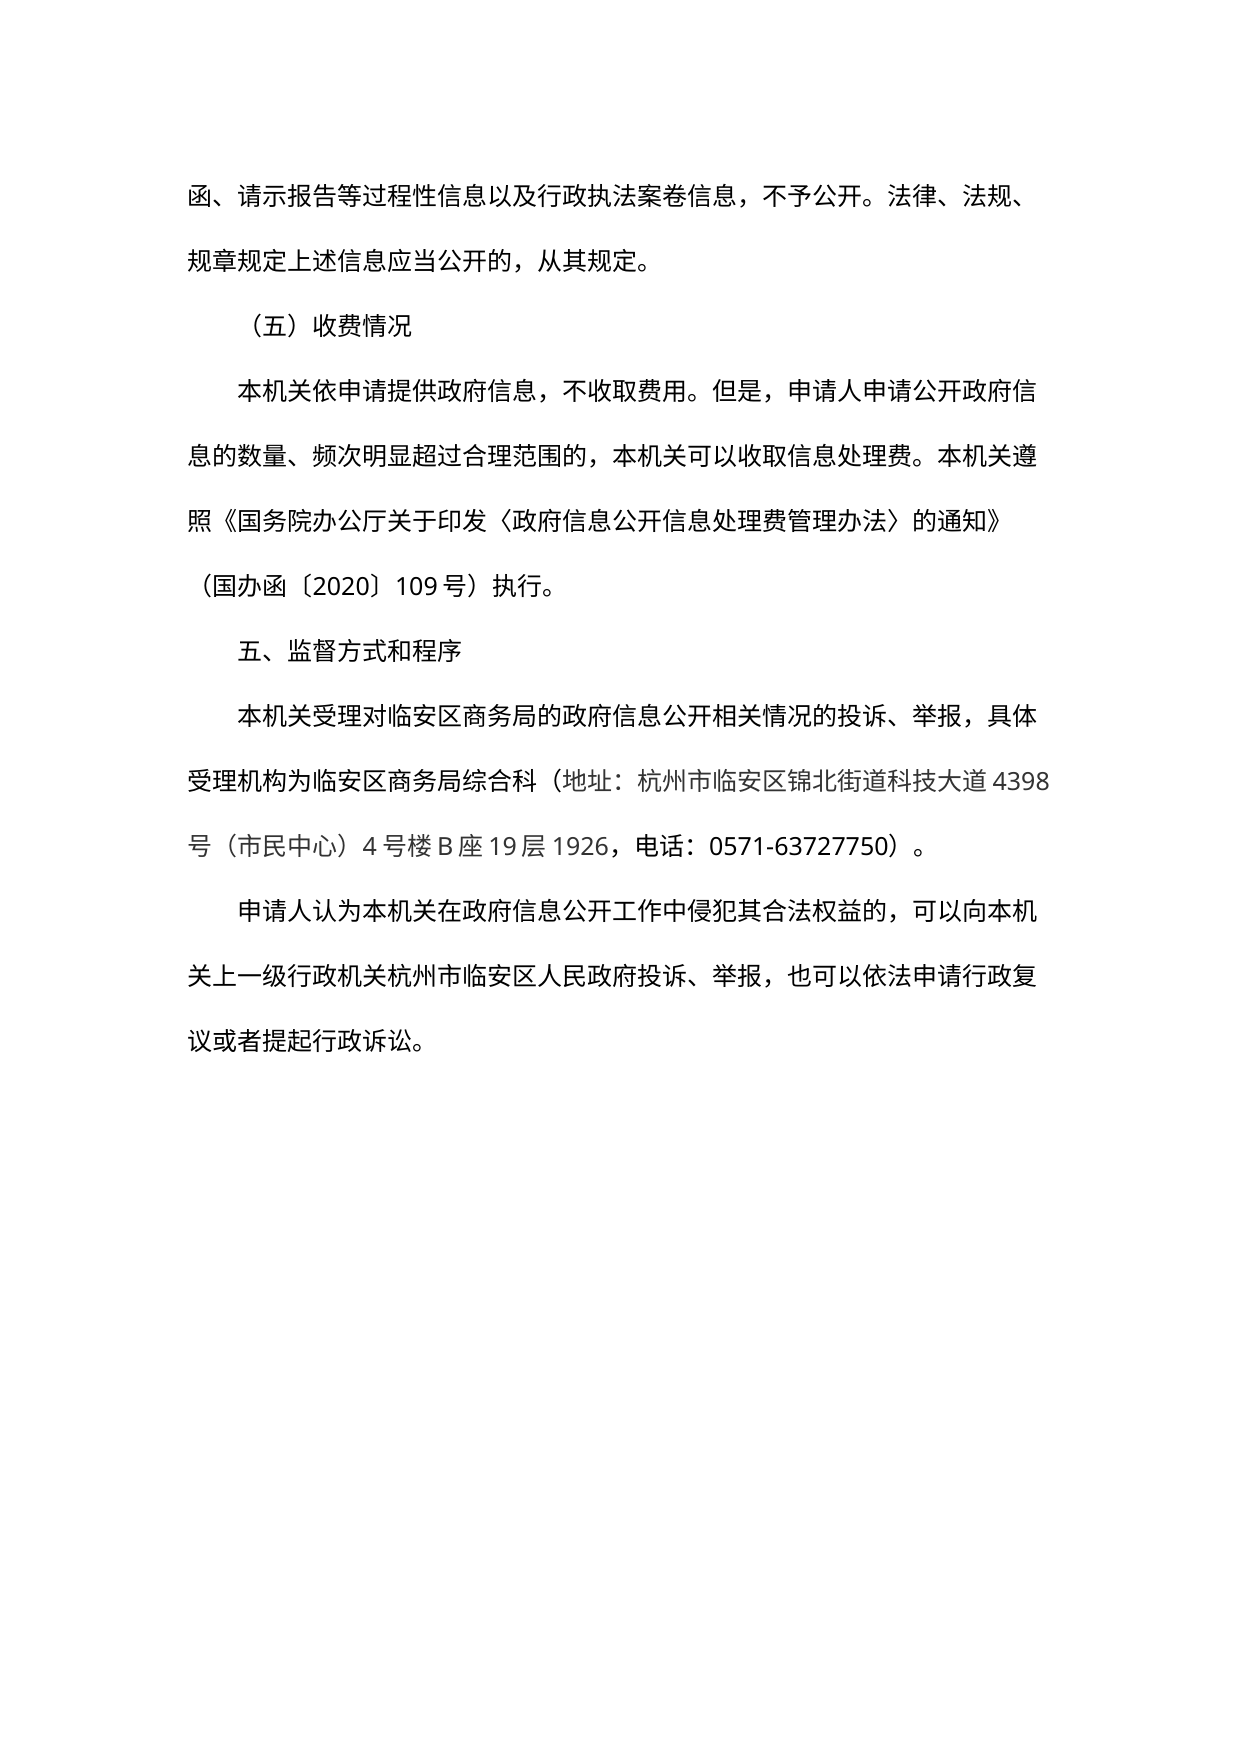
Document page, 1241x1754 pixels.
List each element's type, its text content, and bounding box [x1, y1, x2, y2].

text 五、监督方式和程序 [187, 617, 1053, 682]
text 申请人认为本机关在政府信息公开工作中侵犯其合法权益的，可以向本机关上一级行政机关杭州市临安区人民政府投诉、举报，也可以依法申请行政复议或者提起行政诉讼。 [187, 877, 1053, 1072]
text 本机关受理对临安区商务局的政府信息公开相关情况的投诉、举报，具体受理机构为临安区商务局综合科（地址：杭州市临安区锦北街道科技大道4398号（市民中心）4号楼B座19层1926，电话：0571-63727750）。 [187, 682, 1053, 877]
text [187, 162, 1053, 292]
text 本机关依申请提供政府信息，不收取费用。但是，申请人申请公开政府信息的数量、频次明显超过合理范围的，本机关可以收取信息处理费。本机关遵照《国务院办公厅关于印发〈政府信息公开信息处理费管理办法〉的通知》（国办函〔2020〕109号）执行。 [187, 357, 1053, 617]
text （五）收费情况 [187, 292, 1053, 357]
